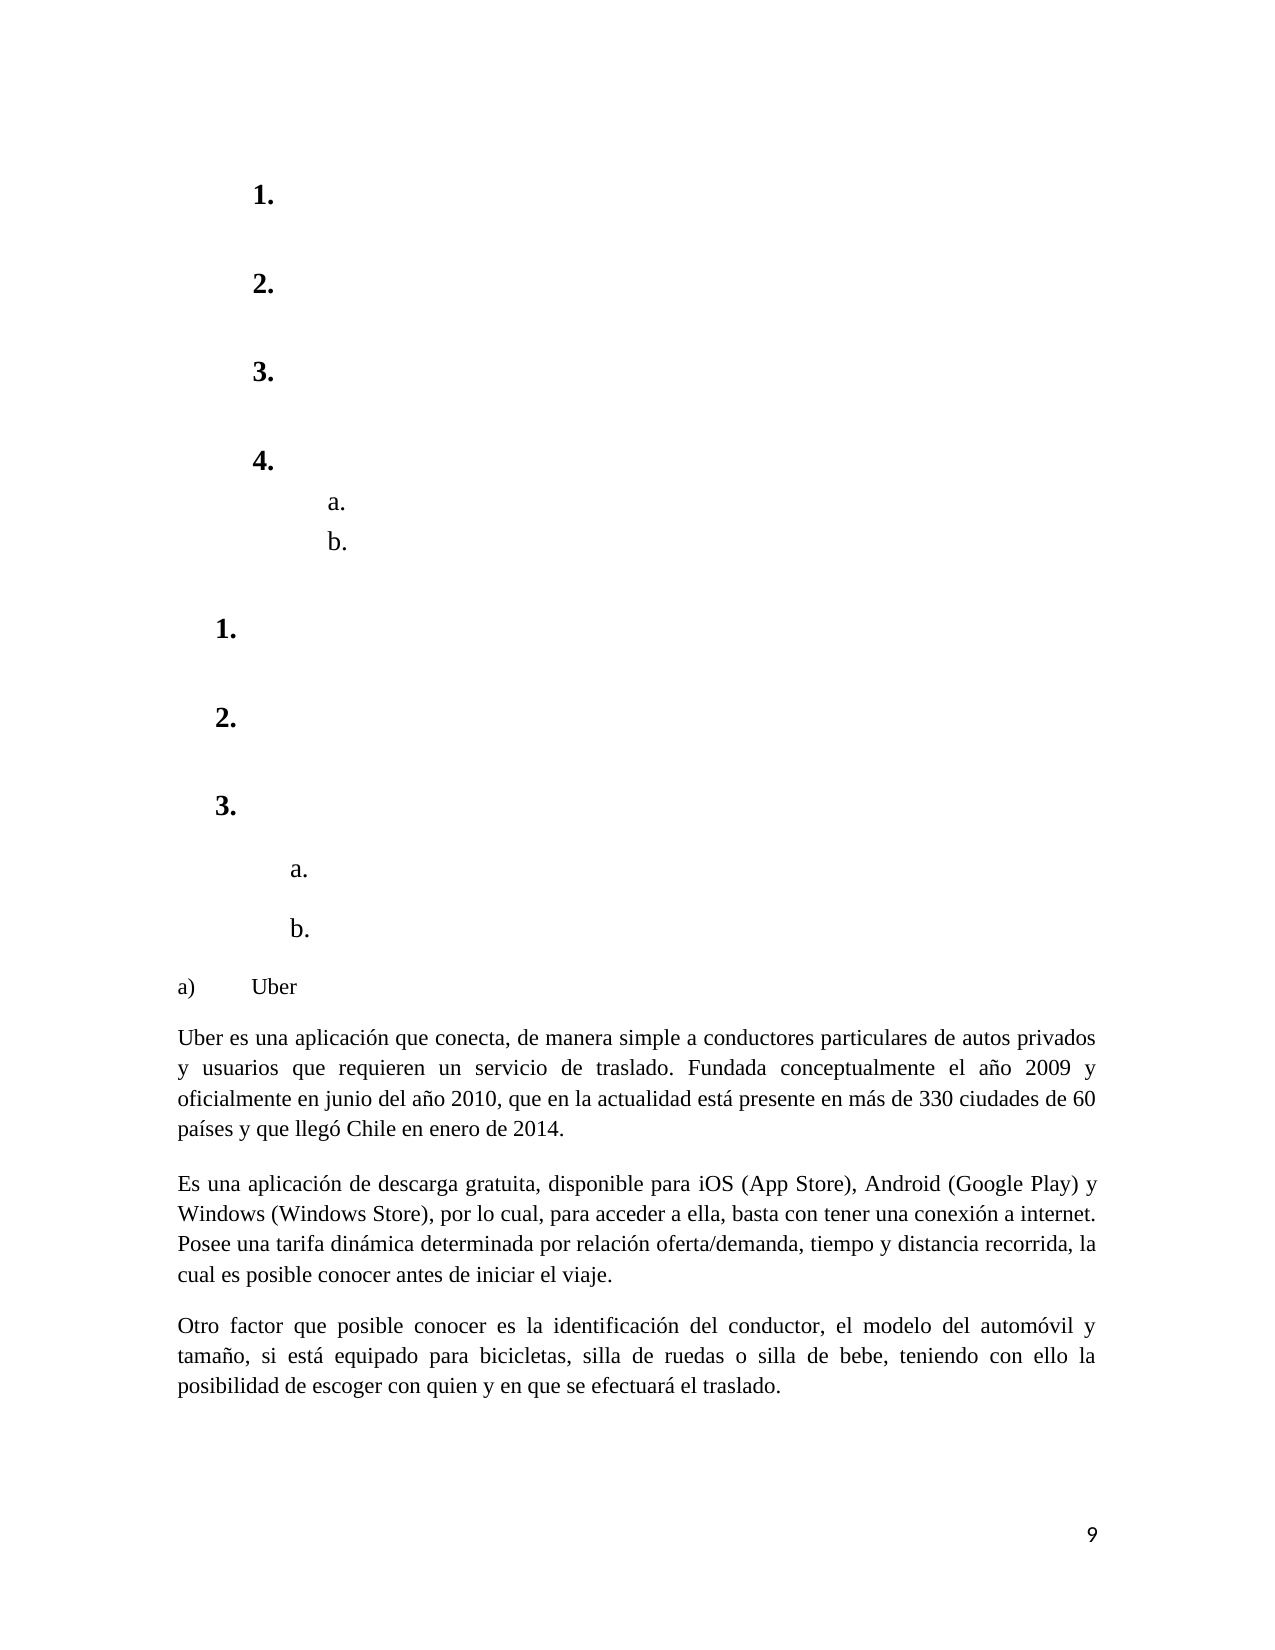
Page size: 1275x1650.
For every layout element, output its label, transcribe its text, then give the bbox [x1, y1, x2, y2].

text Otro factor que posible conocer es la identificación del conductor, el modelo del automóvil y tamaño, si está equipado para bicicletas, silla de ruedas o silla de bebe, teniendo con ello la posibilidad de escoger con quien y en que se efectuará el traslado. [177, 1312, 1098, 1398]
text a) Uber [177, 973, 1098, 999]
text Es una aplicación de descarga gratuita, disponible para iOS (App Store), Android (Google Play) y Windows (Windows Store), por lo cual, para acceder a ella, basta con tener una conexión a internet. Posee una tarifa dinámica determinada por relación oferta/demanda, tiempo y distancia recorrida, la cual es posible conocer antes de iniciar el viaje. [177, 1170, 1098, 1287]
text Uber es una aplicación que conecta, de manera simple a conductores particulares de autos privados y usuarios que requieren un servicio de traslado. Fundada conceptualmente el año 2009 y oficialmente en junio del año 2010, que en la actualidad está presente en más de 330 ciudades de 60 países y que llegó Chile en enero de 2014. [177, 1024, 1098, 1141]
